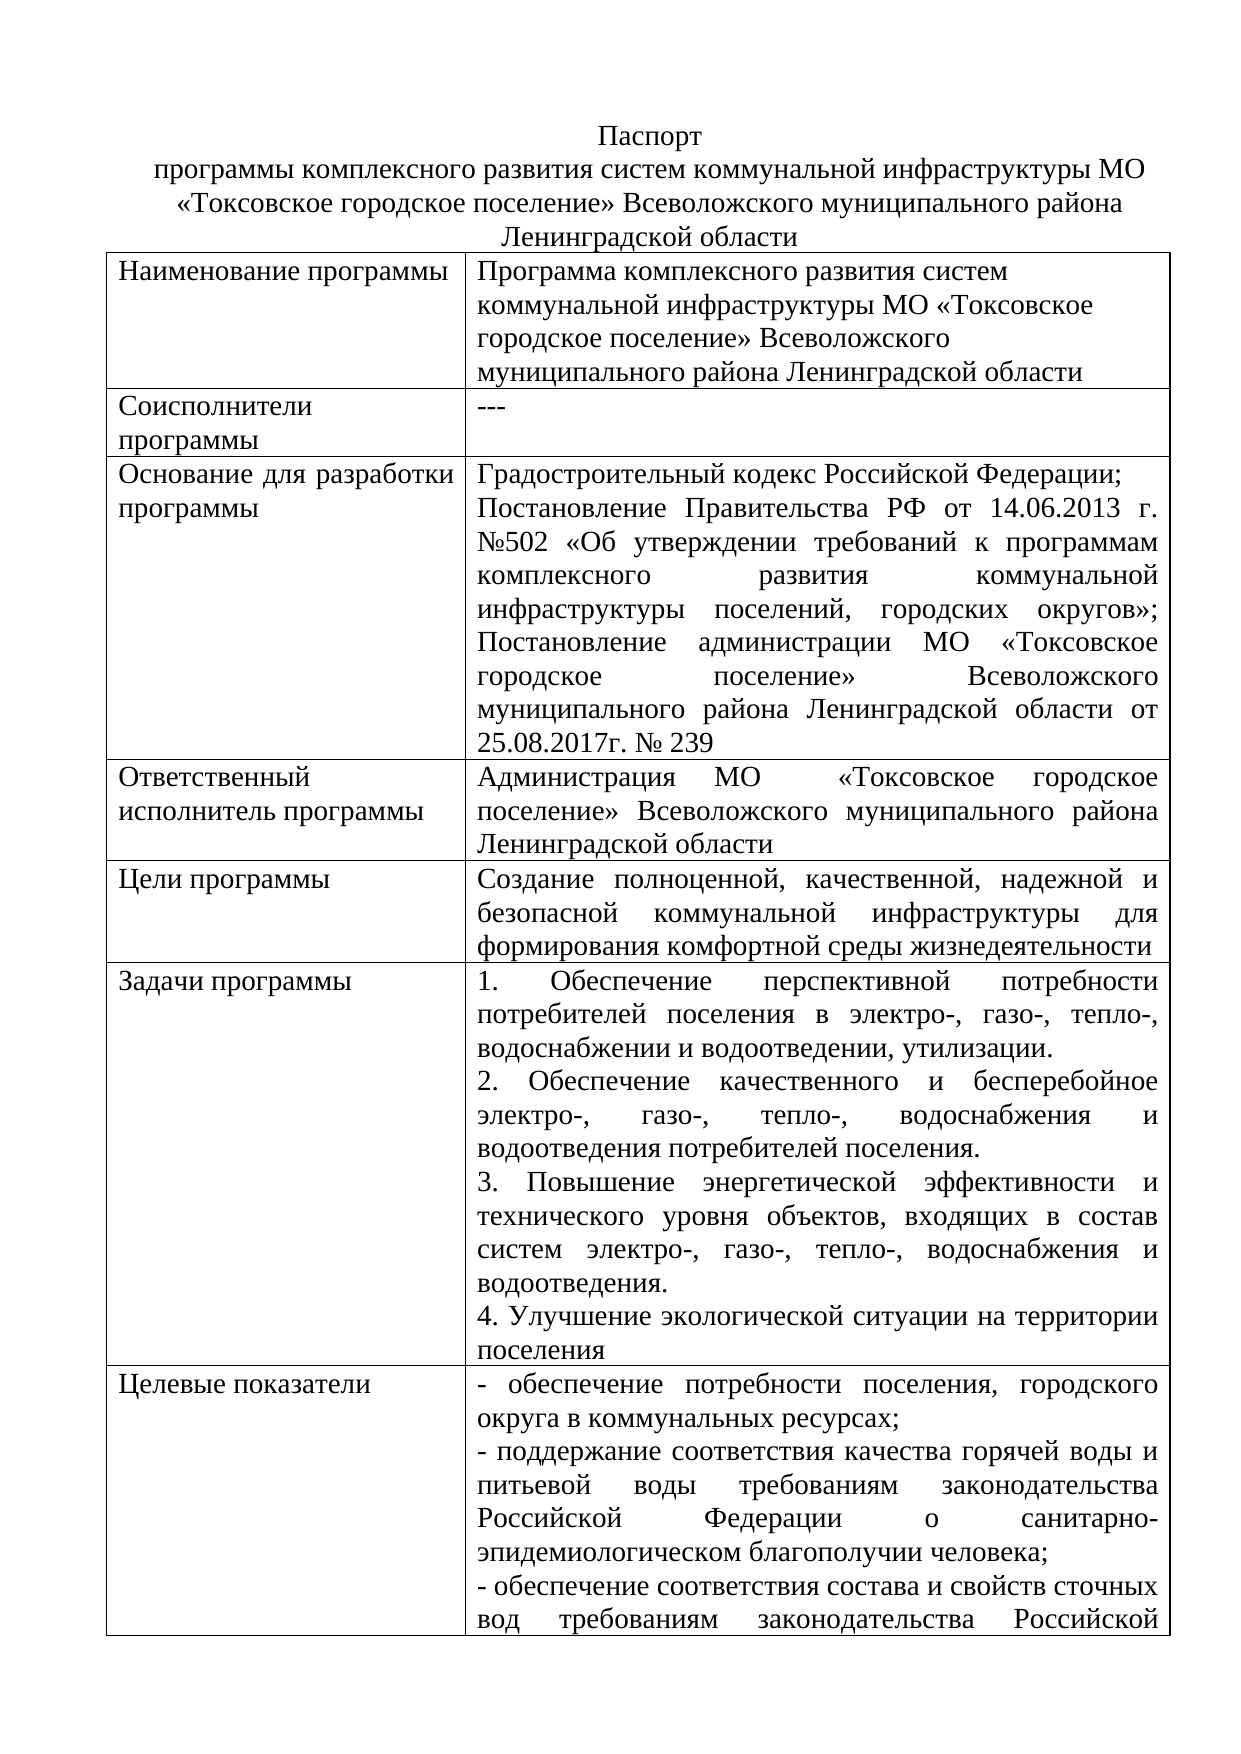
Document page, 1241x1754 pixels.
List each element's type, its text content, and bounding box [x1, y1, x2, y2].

table_cell Ответственный исполнитель программы [107, 760, 465, 860]
table_cell Градостроительный кодекс Российской Федерации; Постановление Правительства РФ от 14.06.2013 г. №502 «Об утверждении требований к программам комплексного развития коммунальной инфраструктуры поселений, городских округов»; Постановление администрации МО «Токсовское городское поселение» Всеволожского муниципального района Ленинградской области от 25.08.2017г. № 239 [466, 457, 1169, 758]
table_cell Создание полноценной, качественной, надежной и безопасной коммунальной инфраструктуры для формирования комфортной среды жизнедеятельности [466, 861, 1169, 962]
table_cell 1. Обеспечение перспективной потребности потребителей поселения в электро-, газо-, тепло-, водоснабжении и водоотведении, утилизации. 2. Обеспечение качественного и бесперебойное электро-, газо-, тепло-, водоснабжения и водоотведения потребителей поселения. 3. Повышение энергетической эффективности и технического уровня объектов, входящих в состав систем электро-, газо-, тепло-, водоснабжения и водоотведения. 4. Улучшение экологической ситуации на территории поселения [466, 963, 1169, 1365]
table_header Наименование программы [107, 253, 465, 387]
table_cell Основание для разработки программы [107, 457, 465, 758]
text программы комплексного развития систем коммунальной инфраструктуры МО «Токсовское городское поселение» Всеволожского муниципального района Ленинградской области [118, 152, 1181, 252]
table_cell Задачи программы [107, 963, 465, 1365]
table_header Программа комплексного развития систем коммунальной инфраструктуры МО «Токсовское городское поселение» Всеволожского муниципального района Ленинградской области [466, 253, 1169, 387]
table_cell Администрация МО «Токсовское городское поселение» Всеволожского муниципального района Ленинградской области [466, 760, 1169, 860]
table_cell Цели программы [107, 861, 465, 962]
table_cell Целевые показатели [107, 1366, 465, 1635]
table_cell --- [466, 389, 1169, 456]
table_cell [466, 1366, 1169, 1635]
table_cell Соисполнители программы [107, 389, 465, 456]
text Паспорт [118, 118, 1181, 152]
